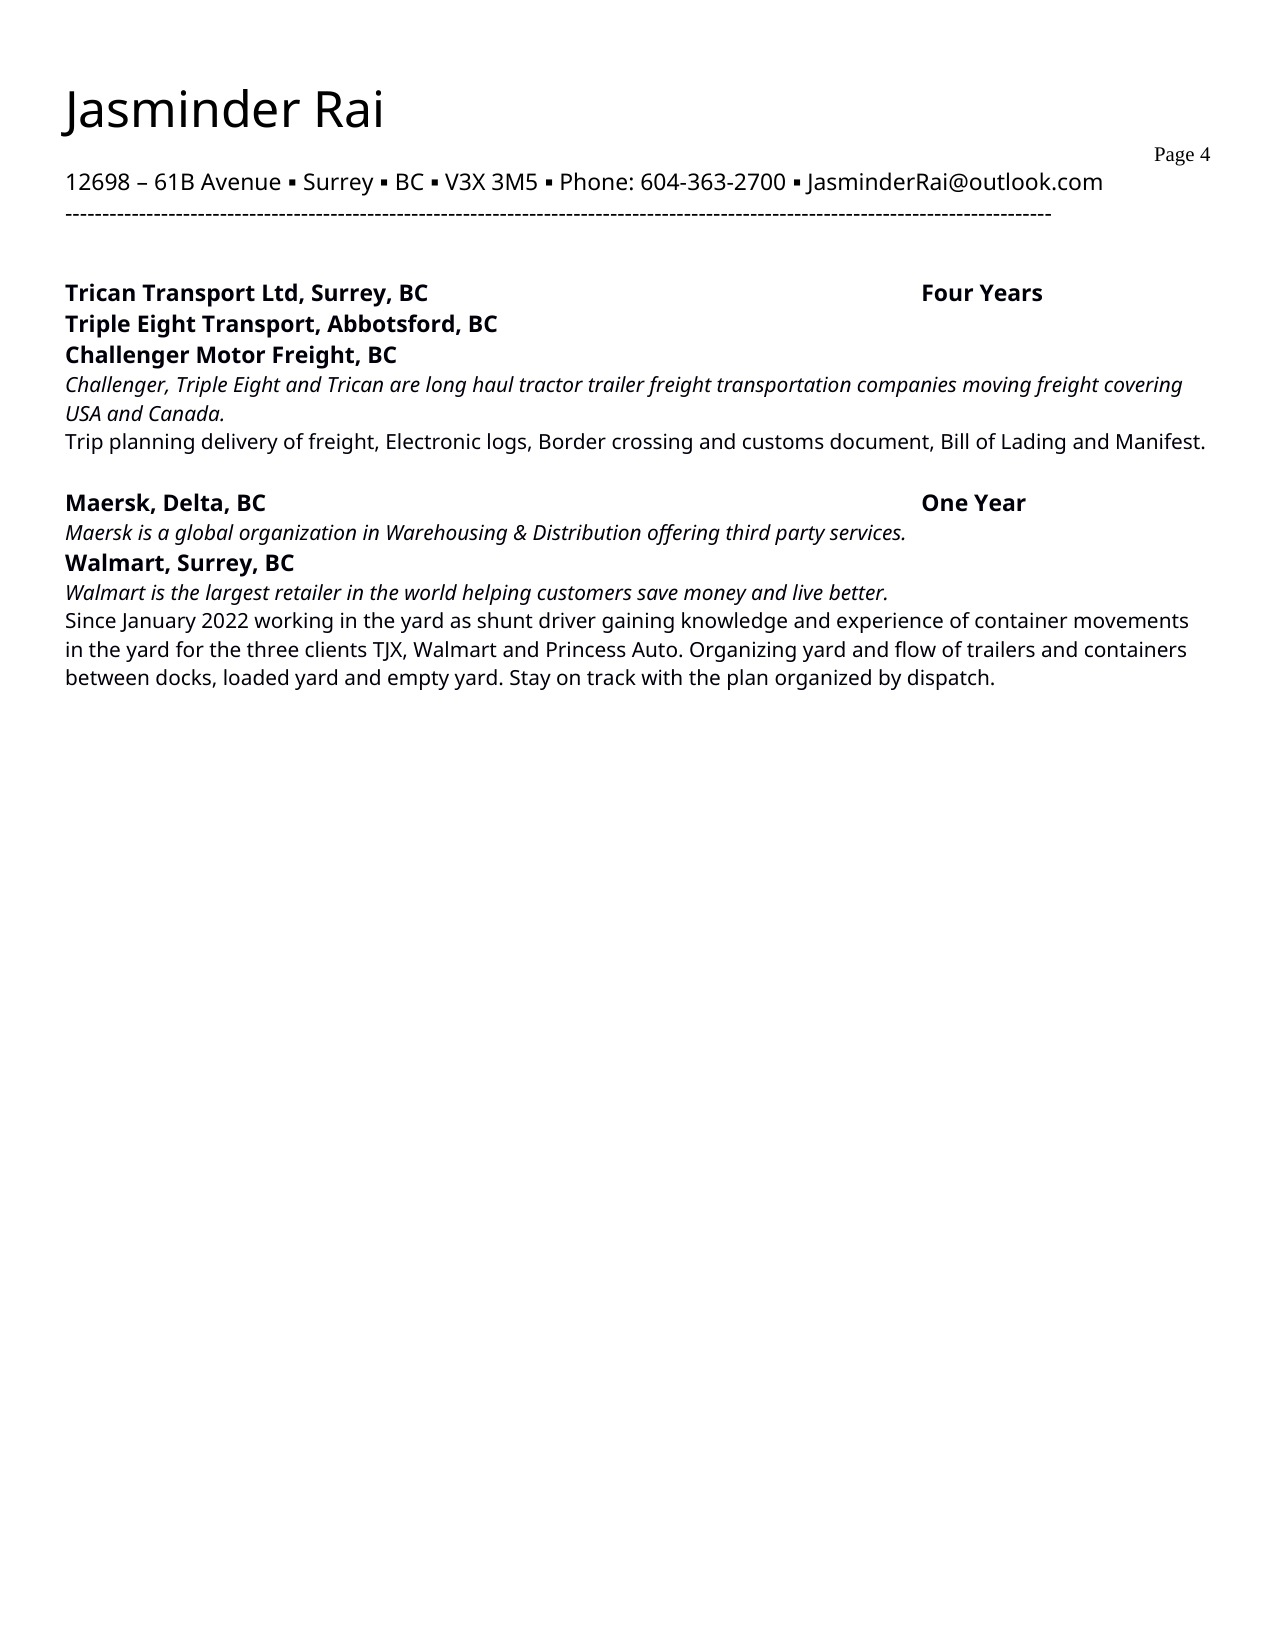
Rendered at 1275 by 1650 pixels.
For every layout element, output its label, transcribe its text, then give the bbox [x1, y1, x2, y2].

subtitle Maersk, Delta, BC One Year Maersk is a global organization in Warehousing & Distribution offering third party services. Walmart, Surrey, BC Walmart is the largest retailer in the world helping customers save money and live better. Since January 2022 working in the yard as shunt driver gaining knowledge and experience of container movements in the yard for the three clients TJX, Walmart and Princess Auto. Organizing yard and flow of trailers and containers between docks, loaded yard and empty yard. Stay on track with the plan organized by dispatch. [65, 487, 1210, 692]
subtitle Trican Transport Ltd, Surrey, BC Four Years Triple Eight Transport, Abbotsford, BC Challenger Motor Freight, BC Challenger, Triple Eight and Trican are long haul tractor trailer freight transportation companies moving freight covering USA and Canada. Trip planning delivery of freight, Electronic logs, Border crossing and customs document, Bill of Lading and Manifest. [65, 277, 1210, 456]
